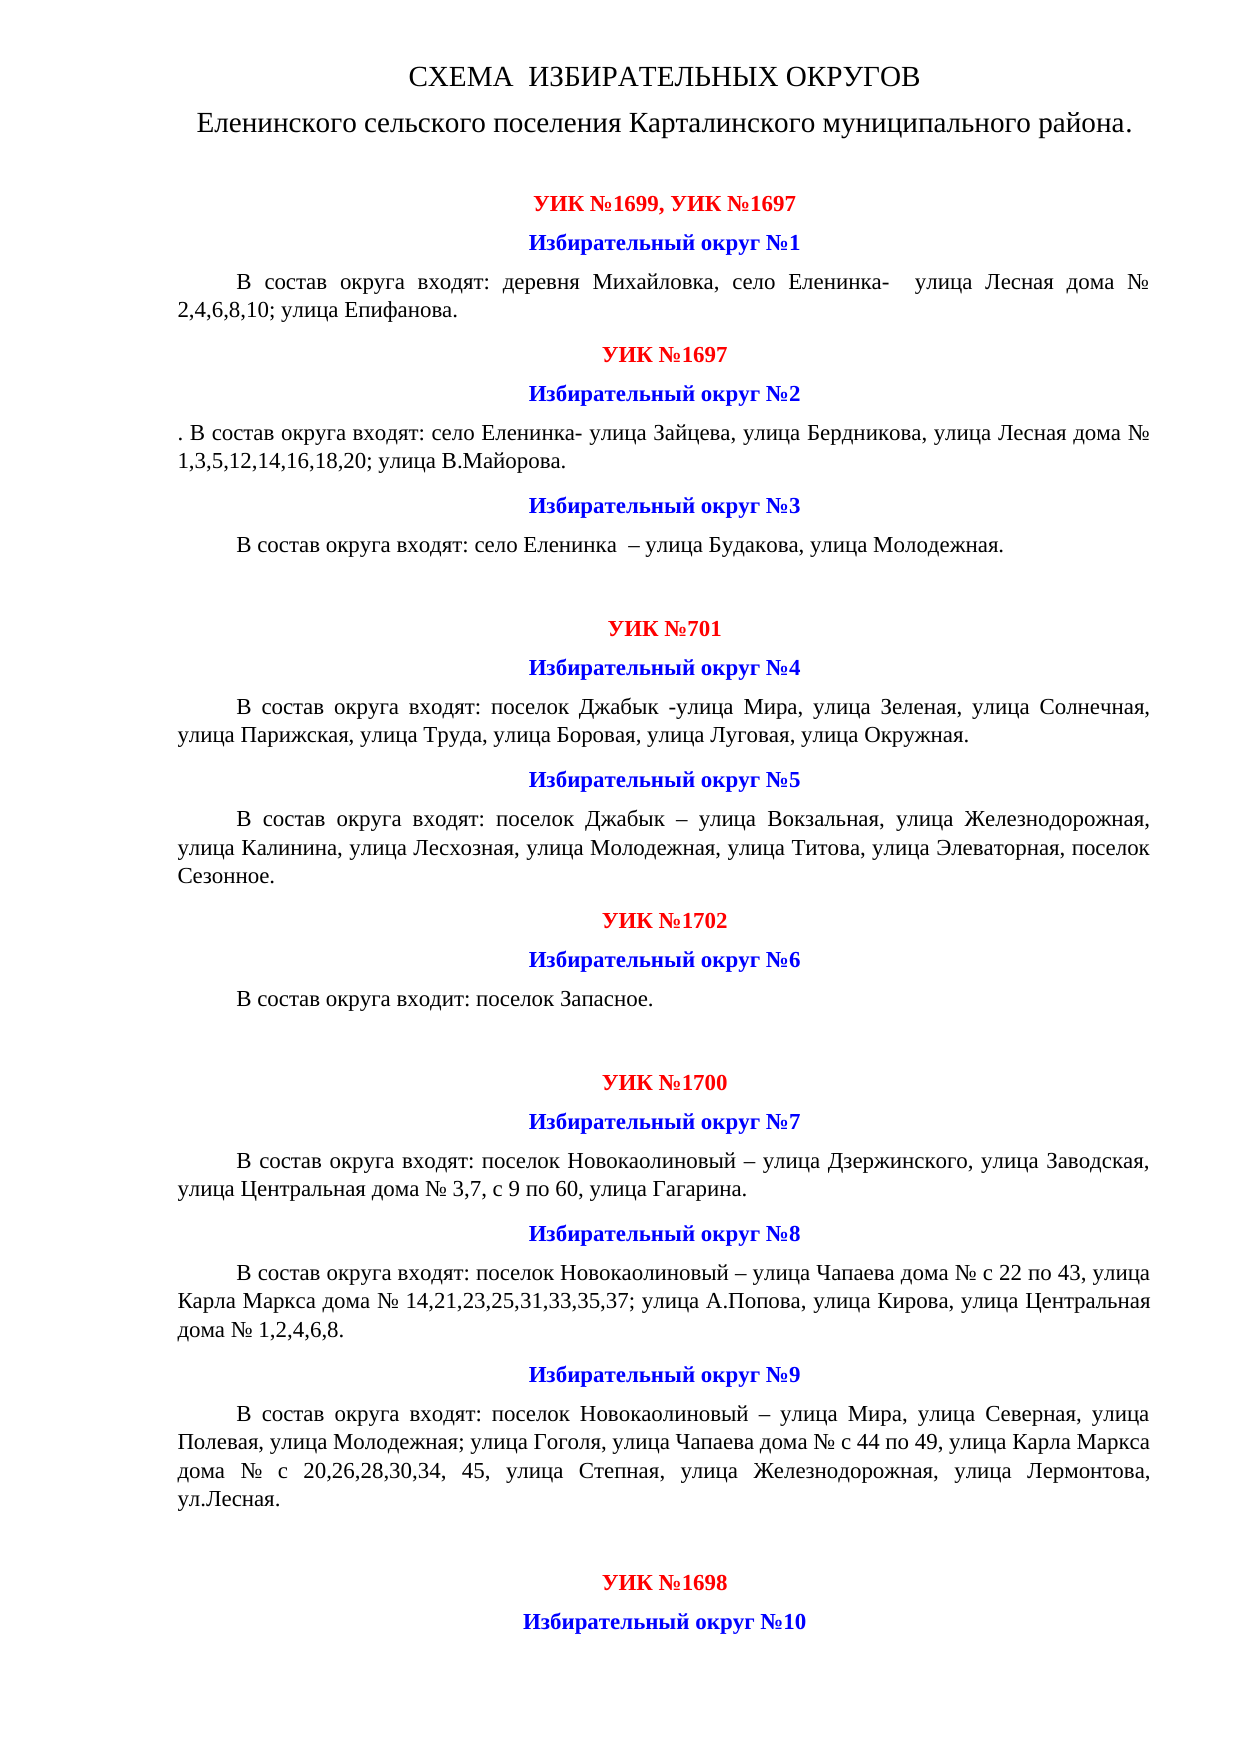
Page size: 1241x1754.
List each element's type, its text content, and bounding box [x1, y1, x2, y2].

text УИК №1702 [177, 907, 1152, 934]
text СХЕМА ИЗБИРАТЕЛЬНЫХ ОКРУГОВ [177, 59, 1152, 93]
text В состав округа входят: поселок Новокаолиновый – улица Дзержинского, улица Заводская, улица Центральная дома № 3,7, с 9 по 60, улица Гагарина. [177, 1147, 1152, 1202]
text Избирательный округ №4 [177, 654, 1152, 681]
text УИК №1698 [177, 1569, 1152, 1596]
text Избирательный округ №8 [177, 1220, 1152, 1247]
text Избирательный округ №6 [177, 946, 1152, 973]
text Еленинского сельского поселения Карталинского муниципального района. [177, 105, 1152, 139]
text Избирательный округ №1 [177, 229, 1152, 255]
text Избирательный округ №7 [177, 1108, 1152, 1134]
text Избирательный округ №2 [177, 380, 1152, 406]
text В состав округа входят: поселок Новокаолиновый – улица Мира, улица Северная, улица Полевая, улица Молодежная; улица Гоголя, улица Чапаева дома № с 44 по 49, улица Карла Маркса дома № с 20,26,28,30,34, 45, улица Степная, улица Железнодорожная, улица Лермонтова, ул.Лесная. [177, 1400, 1152, 1512]
text Избирательный округ №10 [177, 1608, 1152, 1634]
text В состав округа входят: поселок Джабык – улица Вокзальная, улица Железнодорожная, улица Калинина, улица Лесхозная, улица Молодежная, улица Титова, улица Элеваторная, поселок Сезонное. [177, 805, 1152, 889]
text В состав округа входят: поселок Новокаолиновый – улица Чапаева дома № с 22 по 43, улица Карла Маркса дома № 14,21,23,25,31,33,35,37; улица А.Попова, улица Кирова, улица Центральная дома № 1,2,4,6,8. [177, 1259, 1152, 1342]
text УИК №1700 [177, 1069, 1152, 1095]
text В состав округа входит: поселок Запасное. [177, 985, 1152, 1011]
text В состав округа входят: село Еленинка – улица Будакова, улица Молодежная. [177, 531, 1152, 558]
text В состав округа входят: деревня Михайловка, село Еленинка- улица Лесная дома № 2,4,6,8,10; улица Епифанова. [177, 268, 1152, 322]
text УИК №701 [177, 615, 1152, 642]
text Избирательный округ №5 [177, 767, 1152, 793]
text УИК №1697 [177, 341, 1152, 368]
text В состав округа входят: поселок Джабык -улица Мира, улица Зеленая, улица Солнечная, улица Парижская, улица Труда, улица Боровая, улица Луговая, улица Окружная. [177, 693, 1152, 748]
text Избирательный округ №3 [177, 492, 1152, 519]
text УИК №1699, УИК №1697 [177, 190, 1152, 216]
text . В состав округа входят: село Еленинка- улица Зайцева, улица Бердникова, улица Лесная дома № 1,3,5,12,14,16,18,20; улица В.Майорова. [177, 419, 1152, 474]
text Избирательный округ №9 [177, 1361, 1152, 1387]
